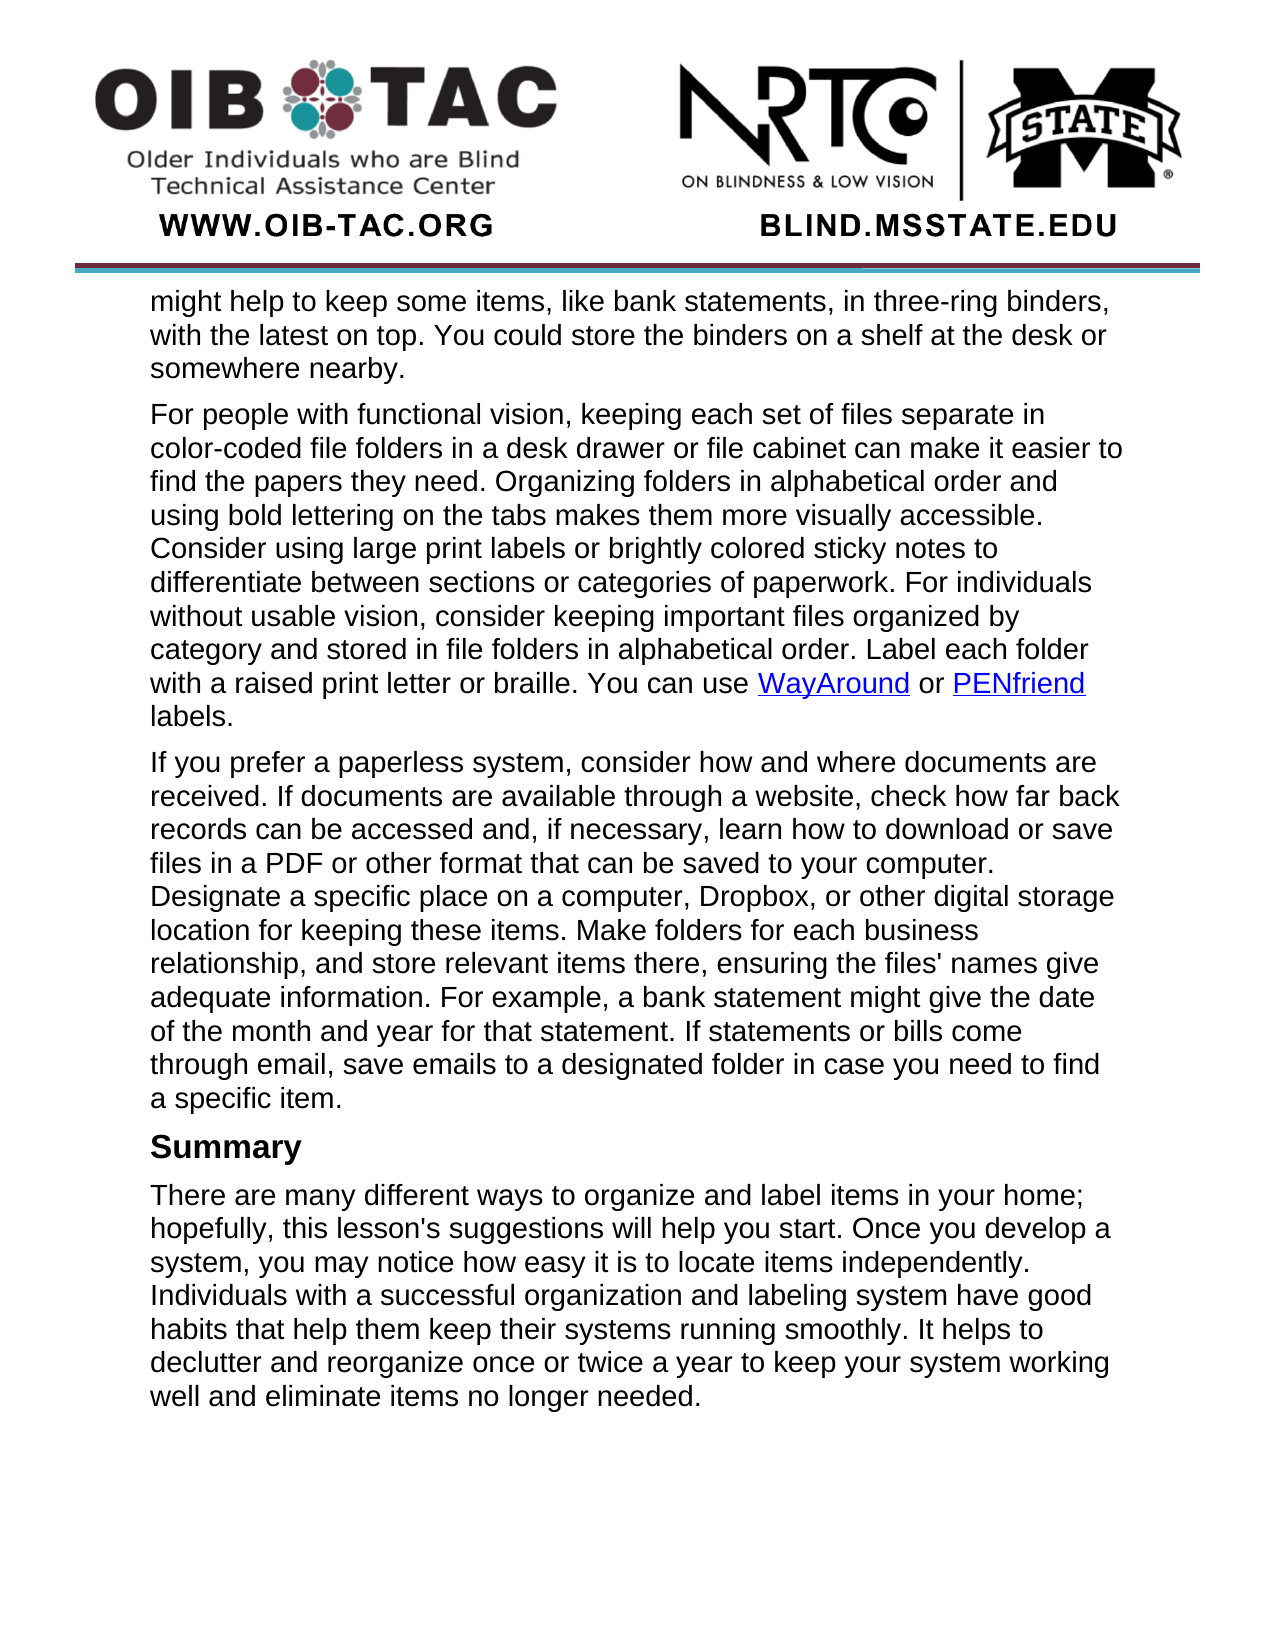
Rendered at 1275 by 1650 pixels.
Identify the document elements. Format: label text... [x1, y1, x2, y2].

text For people with functional vision, keeping each set of files separate in color-coded file folders in a desk drawer or file cabinet can make it easier to find the papers they need. Organizing folders in alphabetical order and using bold lettering on the tabs makes them more visually accessible. Consider using large print labels or brightly colored sticky notes to differentiate between sections or categories of paperwork. For individuals without usable vision, consider keeping important files organized by category and stored in file folders in alphabetical order. Label each folder with a raised print letter or braille. You can use WayAround or PENfriend labels. [150, 397, 1125, 733]
subtitle Summary [150, 1127, 1125, 1165]
text If you prefer a paperless system, consider how and where documents are received. If documents are available through a website, check how far back records can be accessed and, if necessary, learn how to download or save files in a PDF or other format that can be saved to your computer. Designate a specific place on a computer, Dropbox, or other digital storage location for keeping these items. Make folders for each business relationship, and store relevant items there, ensuring the files' names give adequate information. For example, a bank statement might give the date of the month and year for that statement. If statements or bills come through email, save emails to a designated folder in case you need to find a specific item. [150, 745, 1125, 1114]
text There are many different ways to organize and label items in your home; hopefully, this lesson's suggestions will help you start. Once you develop a system, you may notice how easy it is to locate items independently. Individuals with a successful organization and labeling system have good habits that help them keep their systems running smoothly. It helps to declutter and reorganize once or twice a year to keep your system working well and eliminate items no longer needed. [150, 1178, 1125, 1412]
picture [61, 48, 1209, 251]
